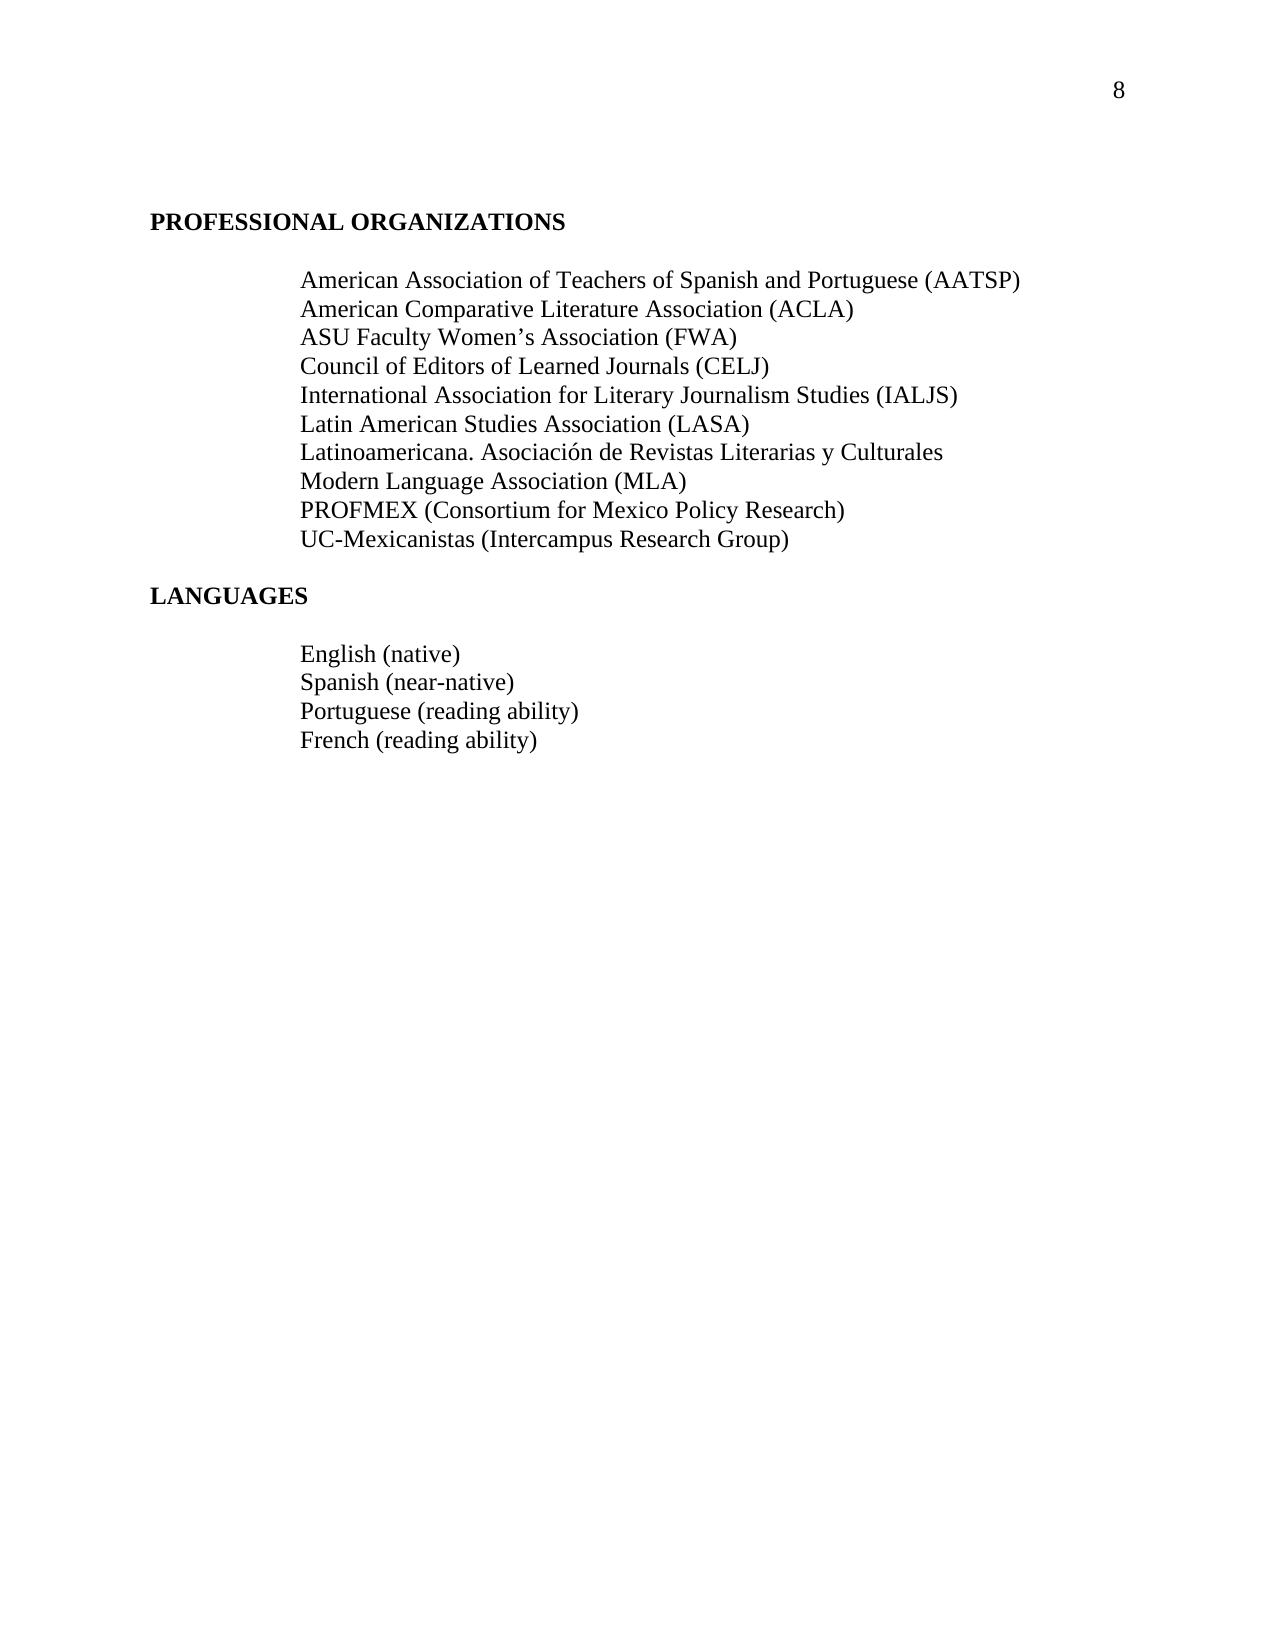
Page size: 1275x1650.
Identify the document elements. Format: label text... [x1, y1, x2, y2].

text International Association for Literary Journalism Studies (IALJS) [150, 380, 1125, 409]
text UC-Mexicanistas (Intercampus Research Group) [150, 524, 1125, 552]
text Latin American Studies Association (LASA) [150, 409, 1125, 437]
text Portuguese (reading ability) [225, 696, 1125, 725]
text American Association of Teachers of Spanish and Portuguese (AATSP) [150, 265, 1200, 294]
text PROFMEX (Consortium for Mexico Policy Research) [150, 495, 1125, 524]
text Modern Language Association (MLA) [150, 466, 1125, 495]
text Council of Editors of Learned Journals (CELJ) [150, 351, 1125, 380]
text Spanish (near-native) [225, 667, 1125, 696]
text ASU Faculty Women’s Association (FWA) [150, 322, 1125, 351]
text PROFESSIONAL ORGANIZATIONS [150, 207, 1125, 236]
text French (reading ability) [225, 725, 1125, 754]
text American Comparative Literature Association (ACLA) [150, 294, 1125, 322]
text Latinoamericana. Asociación de Revistas Literarias y Culturales [150, 437, 1125, 466]
text LANGUAGES [150, 581, 1125, 610]
text English (native) [225, 639, 560, 667]
